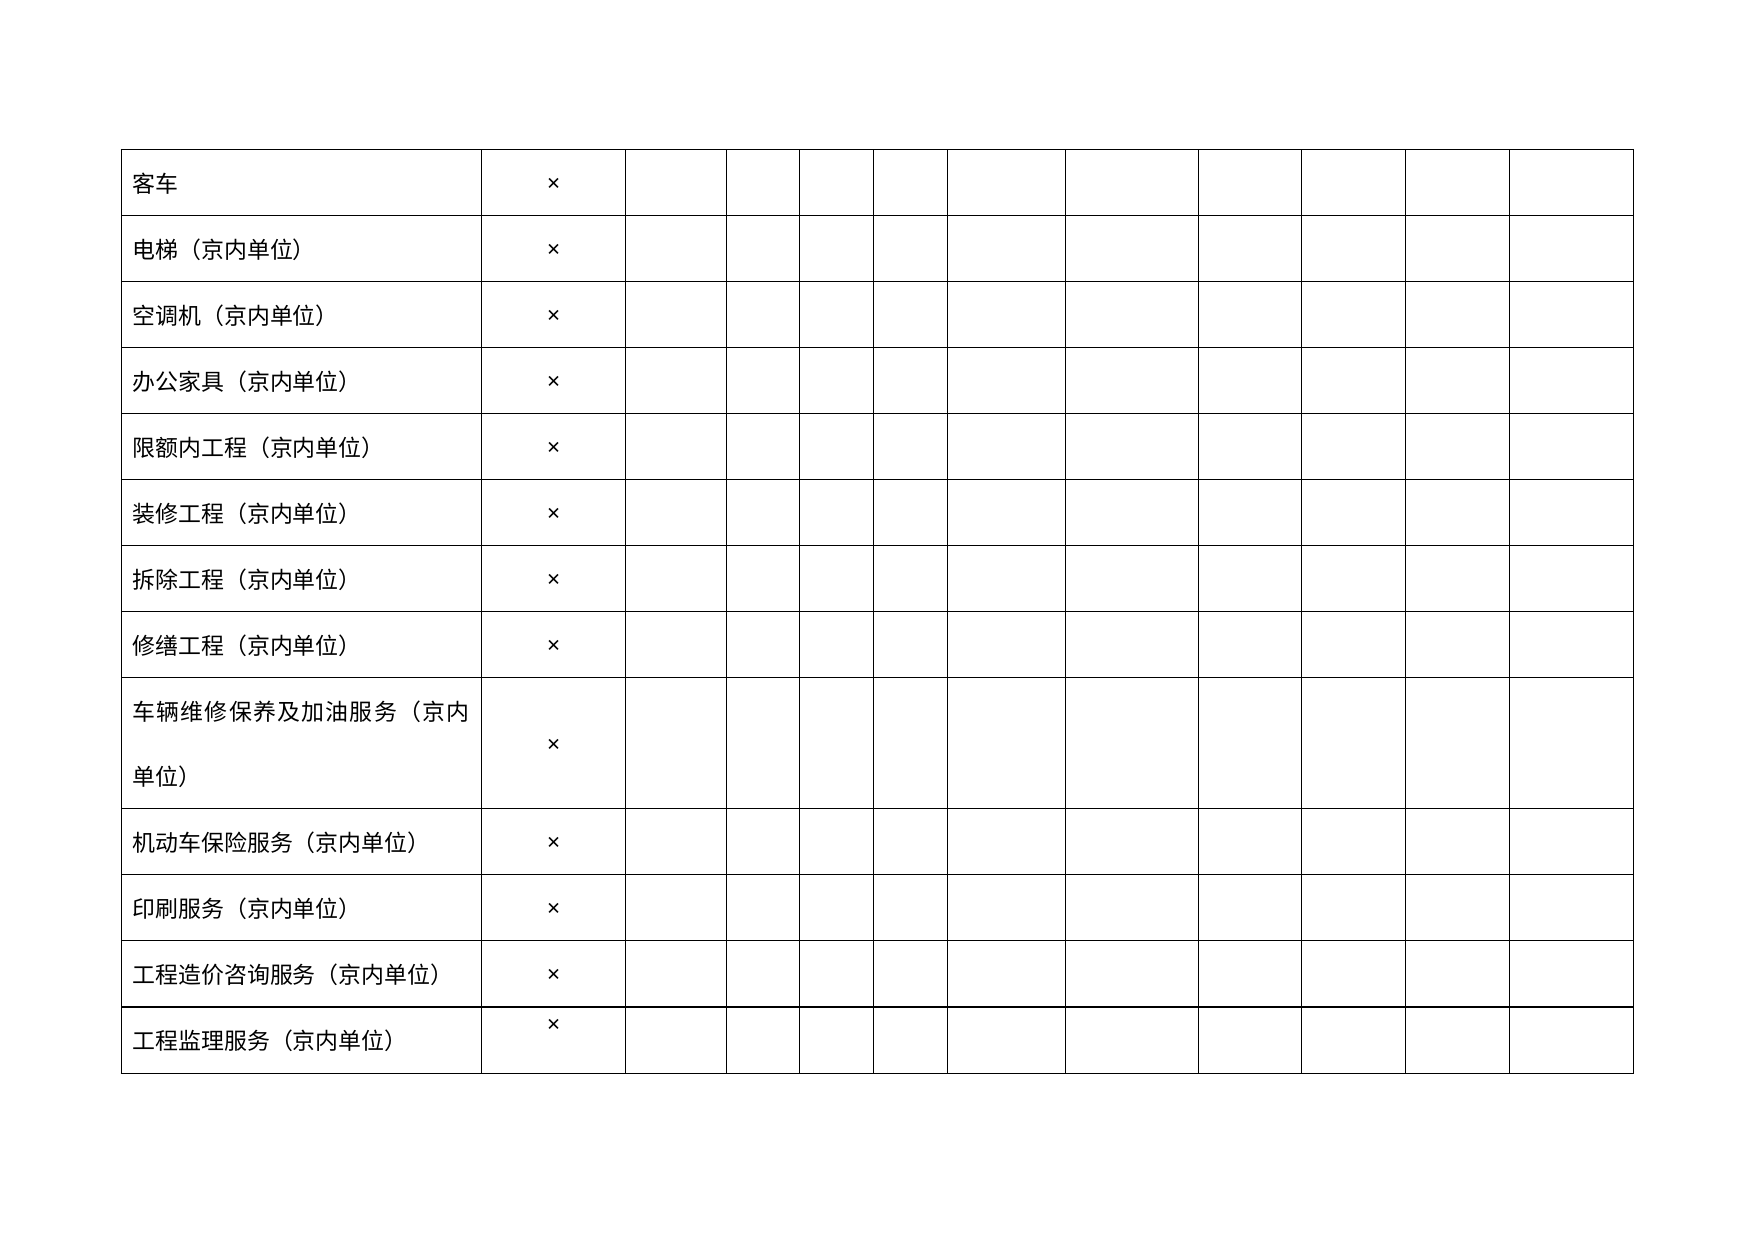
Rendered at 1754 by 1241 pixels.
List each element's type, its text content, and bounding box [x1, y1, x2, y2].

table_cell [727, 546, 799, 611]
table_cell [1199, 941, 1301, 1006]
table_cell [1302, 809, 1405, 874]
table_cell [874, 1008, 947, 1072]
table_cell [727, 678, 799, 808]
table_cell × [482, 546, 625, 611]
table_cell [948, 282, 1065, 347]
table_cell 装修工程（京内单位） [122, 480, 481, 545]
table_cell [874, 875, 947, 940]
table_cell [1510, 150, 1633, 215]
table_cell [1302, 282, 1405, 347]
table_cell [1510, 612, 1633, 677]
table_cell [1199, 348, 1301, 413]
table_cell [727, 809, 799, 874]
table_cell [800, 348, 873, 413]
table_cell [1302, 348, 1405, 413]
table_cell [1510, 480, 1633, 545]
table_cell [1510, 546, 1633, 611]
table_cell [1199, 150, 1301, 215]
table_cell [626, 282, 726, 347]
table_cell [1199, 1008, 1301, 1072]
table_cell [727, 282, 799, 347]
table_cell [874, 809, 947, 874]
table_cell × [482, 480, 625, 545]
table_cell [727, 612, 799, 677]
table_cell [727, 941, 799, 1006]
table_cell [626, 150, 726, 215]
table_cell 办公家具（京内单位） [122, 348, 481, 413]
table_cell [1406, 941, 1509, 1006]
table_cell [626, 678, 726, 808]
table_cell [626, 809, 726, 874]
table_cell [1066, 480, 1198, 545]
table_cell [727, 875, 799, 940]
table_cell [800, 546, 873, 611]
table_cell [948, 612, 1065, 677]
table_cell [948, 480, 1065, 545]
table_cell [1066, 875, 1198, 940]
table_cell × [482, 612, 625, 677]
table_cell [1066, 414, 1198, 479]
table_cell [948, 216, 1065, 281]
table_cell [1302, 414, 1405, 479]
table_cell 电梯（京内单位） [122, 216, 481, 281]
table_cell [800, 941, 873, 1006]
table_cell × [482, 809, 625, 874]
table_cell [1199, 875, 1301, 940]
table_cell [1066, 150, 1198, 215]
table_cell [1199, 546, 1301, 611]
table_cell [948, 348, 1065, 413]
table_cell [1066, 941, 1198, 1006]
table_cell [1199, 414, 1301, 479]
table_cell [1066, 1008, 1198, 1072]
table_cell [626, 875, 726, 940]
table_cell 限额内工程（京内单位） [122, 414, 481, 479]
table_cell [1066, 282, 1198, 347]
table_cell 拆除工程（京内单位） [122, 546, 481, 611]
table_cell [800, 1008, 873, 1072]
table_cell [1510, 414, 1633, 479]
table_cell [1406, 1008, 1509, 1072]
table_cell [1066, 678, 1198, 808]
table_cell [874, 546, 947, 611]
table_cell [1066, 809, 1198, 874]
table_cell [874, 282, 947, 347]
table_cell [1199, 809, 1301, 874]
table_cell [874, 150, 947, 215]
table_cell [874, 678, 947, 808]
table_cell [626, 546, 726, 611]
table_cell [1406, 612, 1509, 677]
table_cell [1302, 216, 1405, 281]
table_cell × [482, 150, 625, 215]
table_cell [626, 348, 726, 413]
table_cell 印刷服务（京内单位） [122, 875, 481, 940]
table_cell × [482, 348, 625, 413]
table_cell [1302, 546, 1405, 611]
table_cell × [482, 875, 625, 940]
table_cell [727, 414, 799, 479]
table_cell [1510, 941, 1633, 1006]
table_cell [1510, 1008, 1633, 1072]
table_cell [874, 612, 947, 677]
table_cell 车辆维修保养及加油服务（京内单位） [122, 678, 481, 808]
table_cell [1199, 216, 1301, 281]
table_cell [948, 1008, 1065, 1072]
table_cell [1302, 678, 1405, 808]
table_cell [727, 216, 799, 281]
table_cell × [482, 941, 625, 1006]
table_cell [1406, 282, 1509, 347]
table_cell 修缮工程（京内单位） [122, 612, 481, 677]
table_cell [727, 348, 799, 413]
table_cell [948, 875, 1065, 940]
table_cell [1510, 348, 1633, 413]
table_cell [800, 809, 873, 874]
table_cell [626, 1008, 726, 1072]
table_cell [1199, 480, 1301, 545]
table_cell [727, 150, 799, 215]
table_cell [1302, 480, 1405, 545]
table_cell × [482, 282, 625, 347]
table_cell × [482, 414, 625, 479]
table_cell [874, 414, 947, 479]
table_cell [1302, 941, 1405, 1006]
table_cell [1066, 348, 1198, 413]
table_cell [1066, 216, 1198, 281]
table_cell [1510, 809, 1633, 874]
table_cell 工程造价咨询服务（京内单位） [122, 941, 481, 1006]
table_cell [1406, 809, 1509, 874]
table_cell 空调机（京内单位） [122, 282, 481, 347]
table_cell [948, 546, 1065, 611]
table_cell [1302, 875, 1405, 940]
table_cell [800, 150, 873, 215]
table_cell [800, 875, 873, 940]
table_cell [1406, 150, 1509, 215]
table_cell [1510, 875, 1633, 940]
table_cell [626, 414, 726, 479]
table_cell [874, 941, 947, 1006]
table_cell [874, 480, 947, 545]
table_cell [1066, 546, 1198, 611]
table_cell [1406, 414, 1509, 479]
table_cell [626, 941, 726, 1006]
table_cell [626, 480, 726, 545]
table_cell [1406, 546, 1509, 611]
table_cell [800, 678, 873, 808]
table_cell [727, 480, 799, 545]
table_cell × [482, 216, 625, 281]
table_cell [948, 941, 1065, 1006]
table_cell [874, 216, 947, 281]
table_cell [948, 678, 1065, 808]
table_cell [1066, 612, 1198, 677]
table_cell [1406, 480, 1509, 545]
table_cell [948, 414, 1065, 479]
table_cell [1406, 348, 1509, 413]
table_cell [800, 414, 873, 479]
table_cell [1406, 678, 1509, 808]
table_cell × [482, 1008, 625, 1072]
table_cell [1199, 282, 1301, 347]
table_cell [626, 216, 726, 281]
table_cell [800, 480, 873, 545]
table_cell [626, 612, 726, 677]
table_cell 机动车保险服务（京内单位） [122, 809, 481, 874]
table_cell [1199, 678, 1301, 808]
table_cell [1510, 282, 1633, 347]
table_cell [874, 348, 947, 413]
table_cell [800, 282, 873, 347]
table_cell 客车 [122, 150, 481, 215]
table_cell [948, 809, 1065, 874]
table_cell [1510, 216, 1633, 281]
table_cell [800, 612, 873, 677]
table_cell × [482, 678, 625, 808]
table_cell [1302, 612, 1405, 677]
table_cell [1406, 216, 1509, 281]
table_cell [800, 216, 873, 281]
table_cell [1302, 150, 1405, 215]
table_cell [1302, 1008, 1405, 1072]
table_cell 工程监理服务（京内单位） [122, 1008, 481, 1072]
table_cell [727, 1008, 799, 1072]
table_cell [1406, 875, 1509, 940]
table_cell [1199, 612, 1301, 677]
table_cell [948, 150, 1065, 215]
table_cell [1510, 678, 1633, 808]
